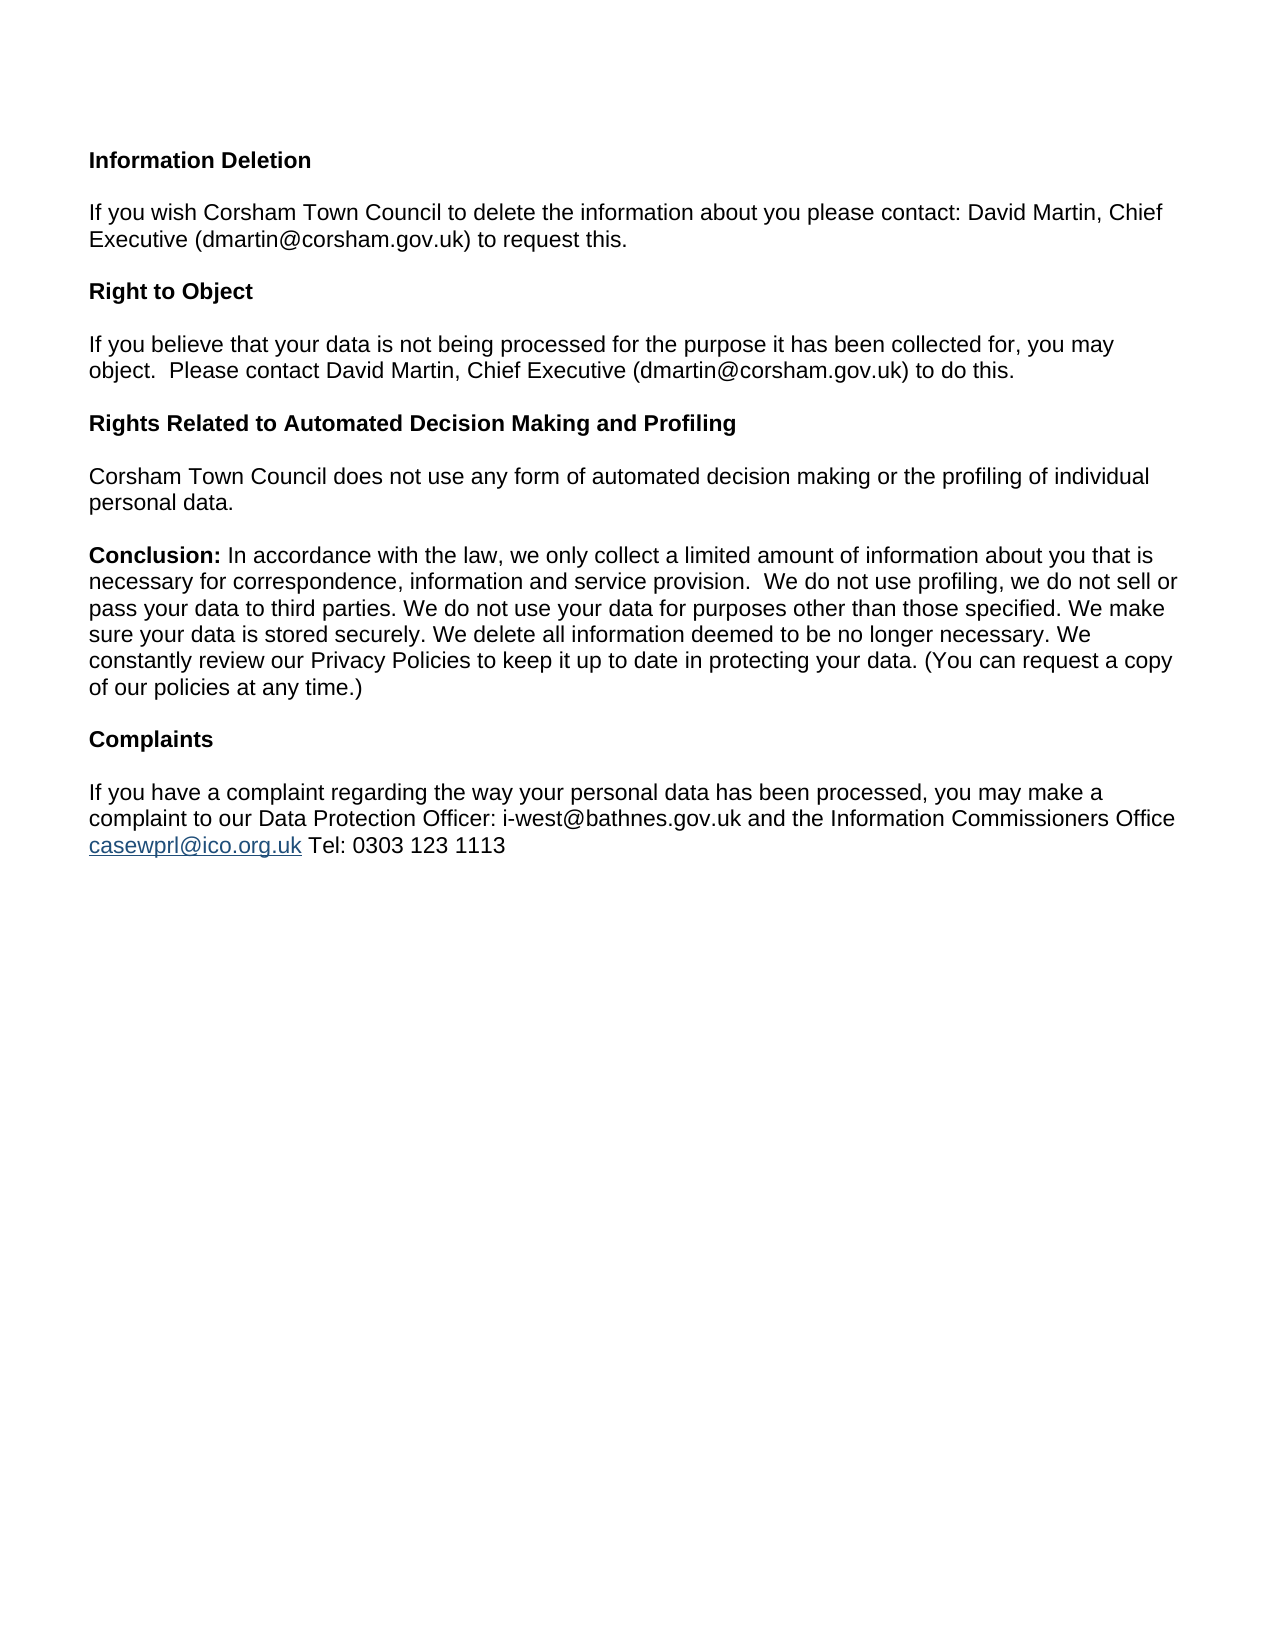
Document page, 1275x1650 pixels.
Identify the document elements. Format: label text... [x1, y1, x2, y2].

text Right to Object [89, 278, 1181, 305]
text Conclusion: In accordance with the law, we only collect a limited amount of information about you that is necessary for correspondence, information and service provision. We do not use profiling, we do not sell or pass your data to third parties. We do not use your data for purposes other than those specified. We make sure your data is stored securely. We delete all information deemed to be no longer necessary. We constantly review our Privacy Policies to keep it up to date in protecting your data. (You can request a copy of our policies at any time.) [89, 542, 1181, 700]
text Information Deletion [89, 147, 1181, 173]
text Complaints [89, 726, 1181, 753]
text If you have a complaint regarding the way your personal data has been processed, you may make a complaint to our Data Protection Officer: i-west@bathnes.gov.uk and the Information Commissioners Office casewprl@ico.org.uk Tel: 0303 123 1113 [89, 779, 1181, 858]
text Corsham Town Council does not use any form of automated decision making or the profiling of individual personal data. [89, 463, 1181, 516]
text If you believe that your data is not being processed for the purpose it has been collected for, you may object. Please contact David Martin, Chief Executive (dmartin@corsham.gov.uk) to do this. [89, 331, 1181, 384]
text If you wish Corsham Town Council to delete the information about you please contact: David Martin, Chief Executive (dmartin@corsham.gov.uk) to request this. [89, 199, 1181, 252]
text Rights Related to Automated Decision Making and Profiling [89, 410, 1181, 436]
